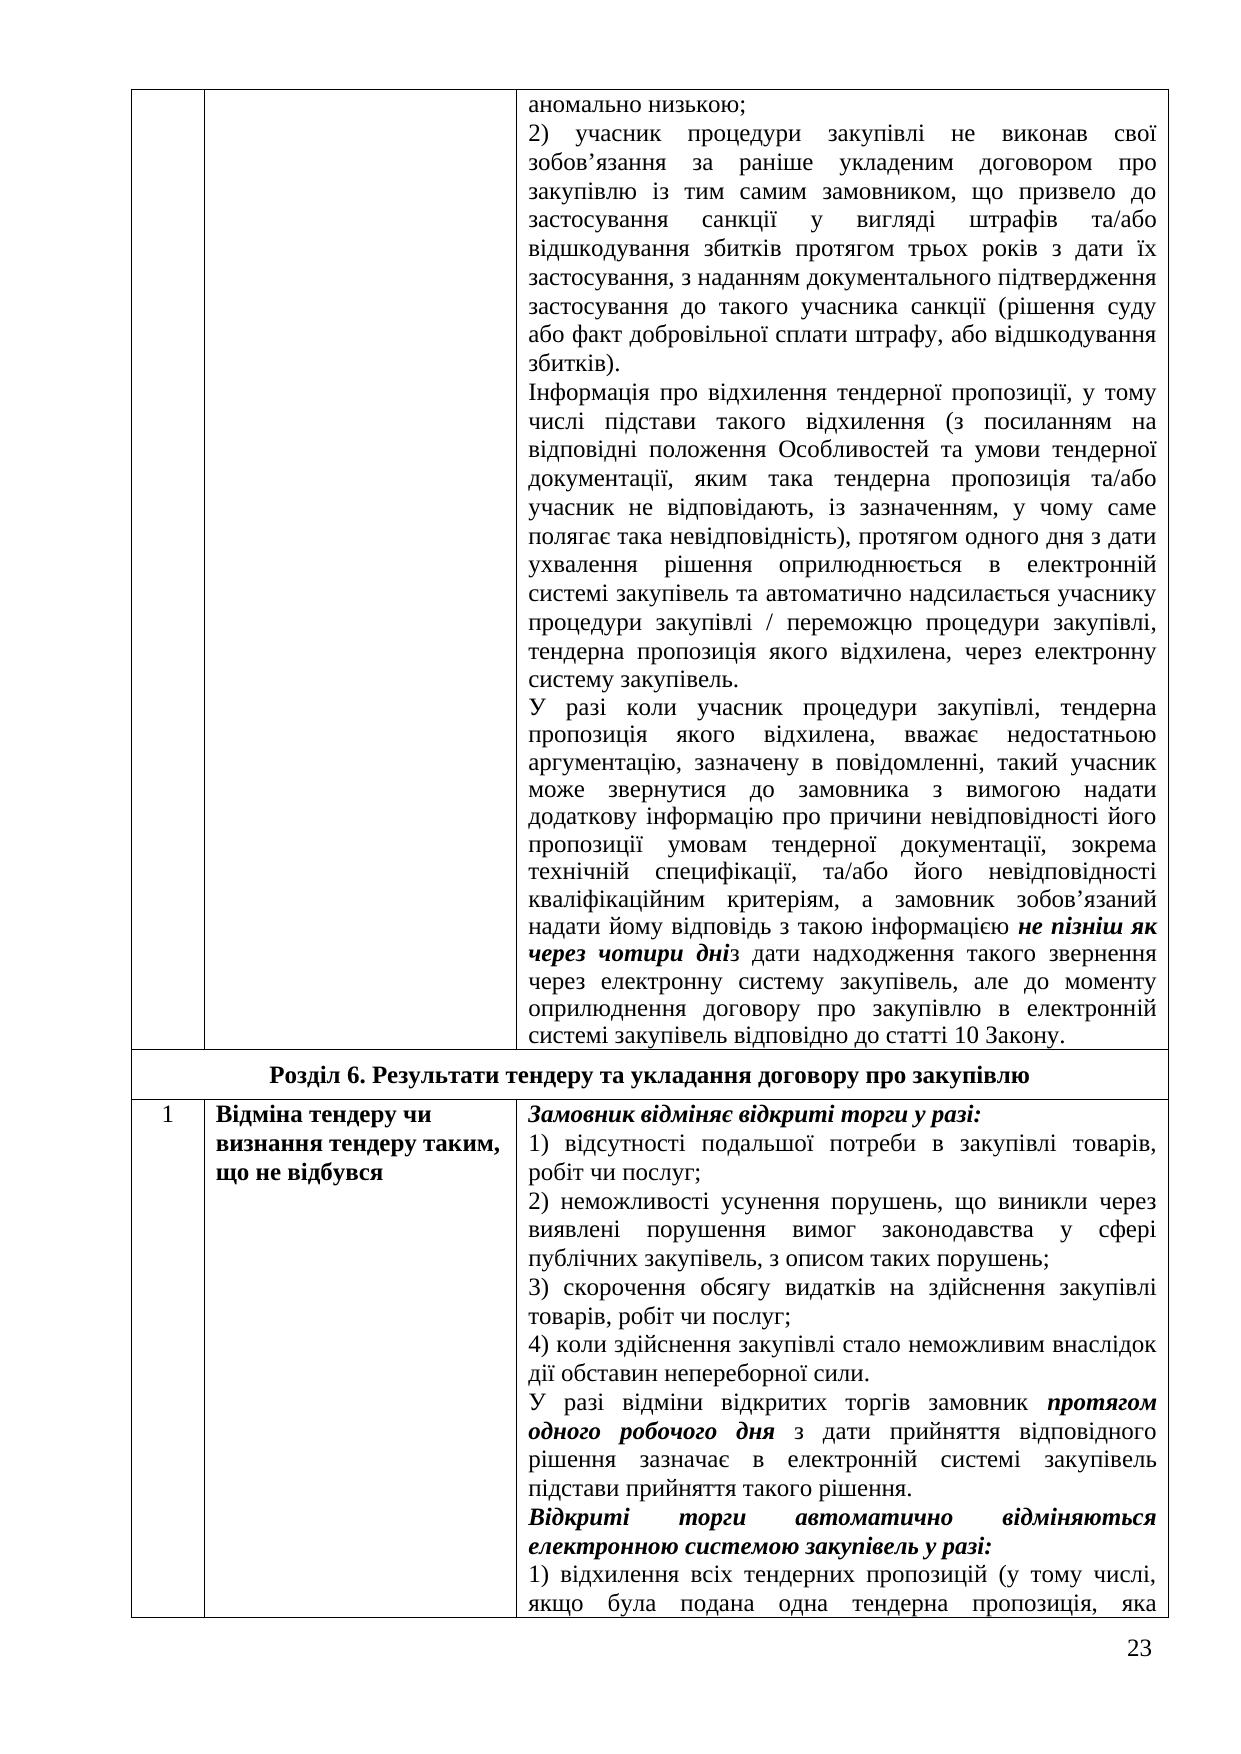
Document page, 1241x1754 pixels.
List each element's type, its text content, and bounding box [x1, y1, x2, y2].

table_cell 3 [132, 90, 204, 1049]
table_cell 1 [132, 1100, 204, 1617]
table_cell Розділ 6. Результати тендеру та укладання договору про закупівлю [132, 1050, 1168, 1098]
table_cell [517, 90, 1168, 1049]
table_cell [205, 90, 516, 1049]
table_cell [205, 1100, 516, 1617]
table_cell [517, 1100, 1168, 1617]
